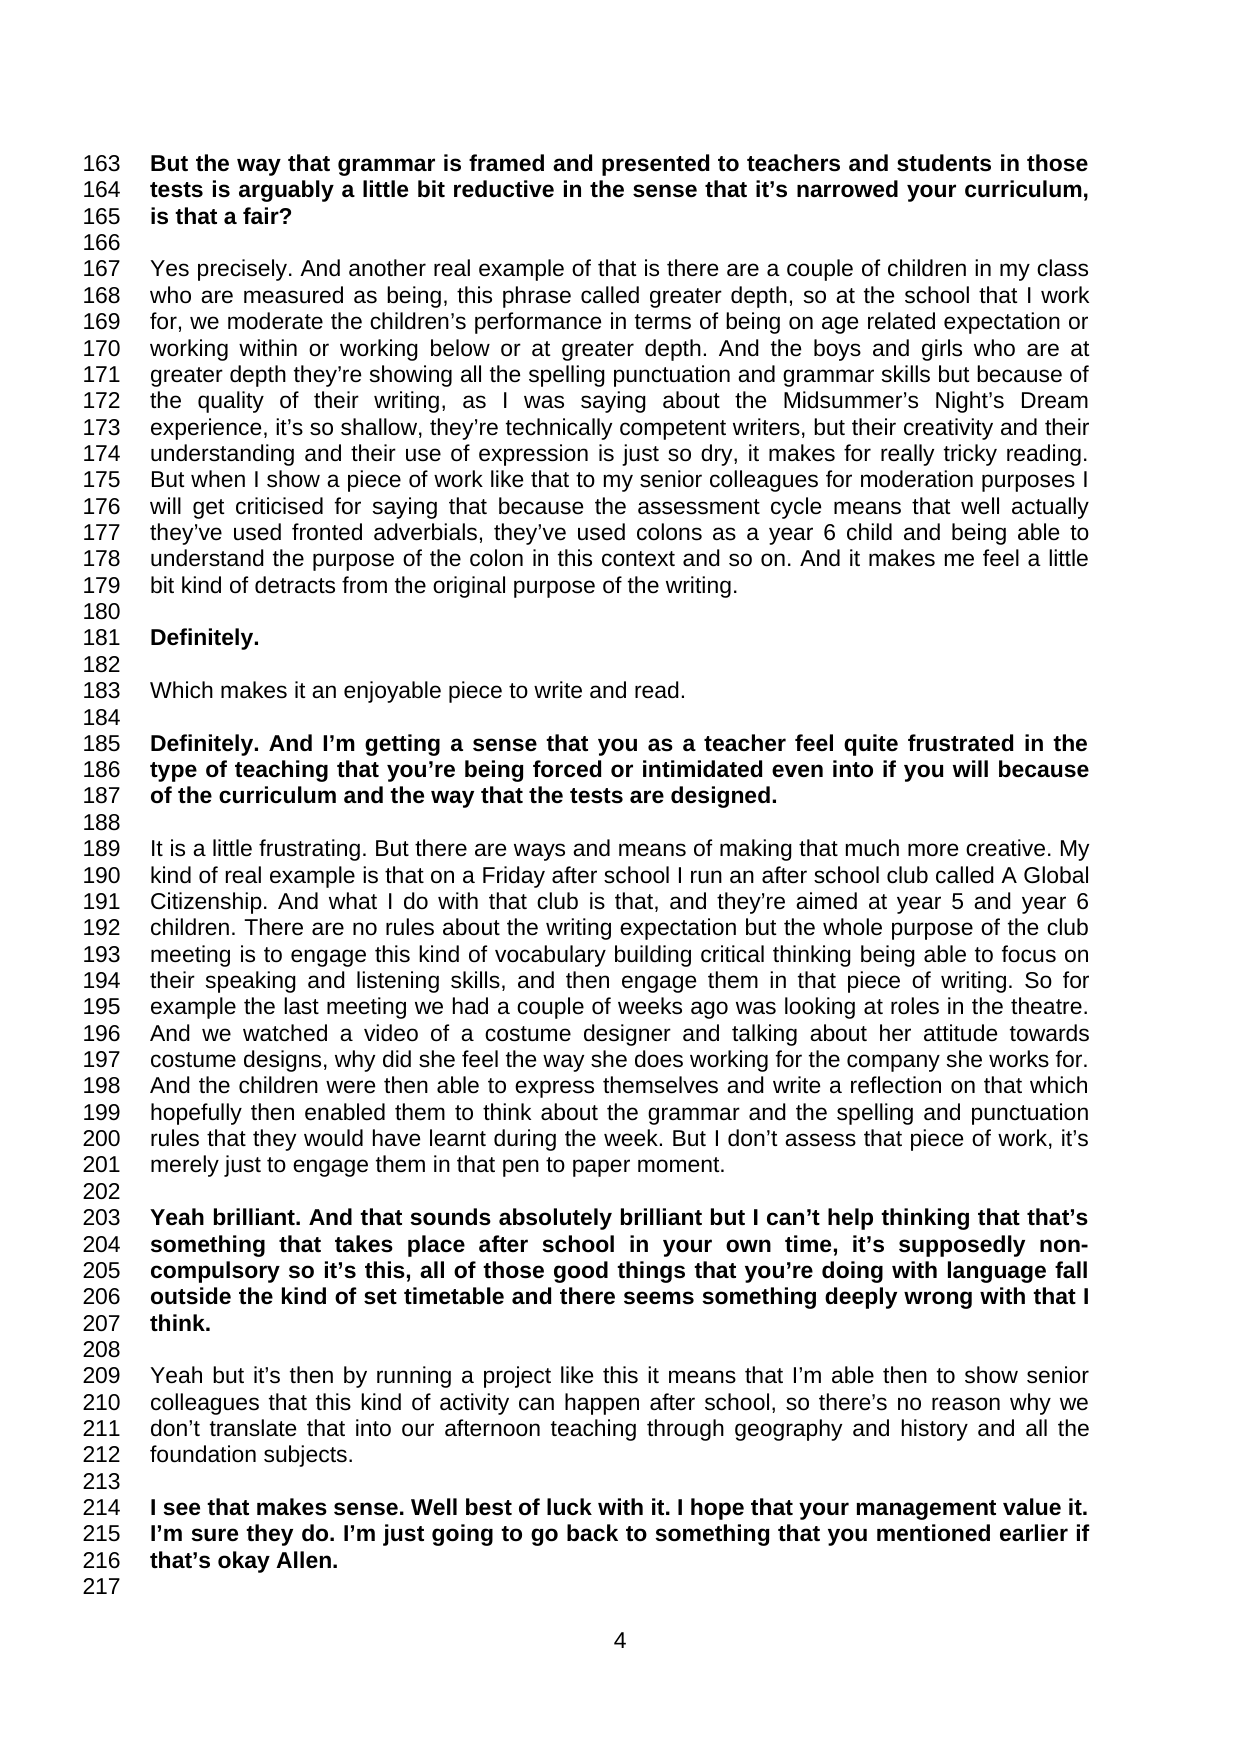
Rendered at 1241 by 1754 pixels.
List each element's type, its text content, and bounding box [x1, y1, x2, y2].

text It is a little frustrating. But there are ways and means of making that much more creative. My kind of real example is that on a Friday after school I run an after school club called A Global Citizenship. And what I do with that club is that, and they’re aimed at year 5 and year 6 children. There are no rules about the writing expectation but the whole purpose of the club meeting is to engage this kind of vocabulary building critical thinking being able to focus on their speaking and listening skills, and then engage them in that piece of writing. So for example the last meeting we had a couple of weeks ago was looking at roles in the theatre. And we watched a video of a costume designer and talking about her attitude towards costume designs, why did she feel the way she does working for the company she works for. And the children were then able to express themselves and write a reflection on that which hopefully then enabled them to think about the grammar and the spelling and punctuation rules that they would have learnt during the week. But I don’t assess that piece of work, it’s merely just to engage them in that pen to paper moment. [150, 835, 1090, 1178]
text But the way that grammar is framed and presented to teachers and students in those tests is arguably a little bit reductive in the sense that it’s narrowed your curriculum, is that a fair? [150, 150, 1090, 229]
text Which makes it an enjoyable piece to write and read. [150, 677, 1090, 703]
text Yeah brilliant. And that sounds absolutely brilliant but I can’t help thinking that that’s something that takes place after school in your own time, it’s supposedly non-compulsory so it’s this, all of those good things that you’re doing with language fall outside the kind of set timetable and there seems something deeply wrong with that I think. [150, 1204, 1090, 1336]
text Definitely. And I’m getting a sense that you as a teacher feel quite frustrated in the type of teaching that you’re being forced or intimidated even into if you will because of the curriculum and the way that the tests are designed. [150, 730, 1090, 809]
text Yeah but it’s then by running a project like this it means that I’m able then to show senior colleagues that this kind of activity can happen after school, so there’s no reason why we don’t translate that into our afternoon teaching through geography and history and all the foundation subjects. [150, 1362, 1090, 1468]
text I see that makes sense. Well best of luck with it. I hope that your management value it. I’m sure they do. I’m just going to go back to something that you mentioned earlier if that’s okay Allen. [150, 1494, 1090, 1573]
text Yes precisely. And another real example of that is there are a couple of children in my class who are measured as being, this phrase called greater depth, so at the school that I work for, we moderate the children’s performance in terms of being on age related expectation or working within or working below or at greater depth. And the boys and girls who are at greater depth they’re showing all the spelling punctuation and grammar skills but because of the quality of their writing, as I was saying about the Midsummer’s Night’s Dream experience, it’s so shallow, they’re technically competent writers, but their creativity and their understanding and their use of expression is just so dry, it makes for really tricky reading. But when I show a piece of work like that to my senior colleagues for moderation purposes I will get criticised for saying that because the assessment cycle means that well actually they’ve used fronted adverbials, they’ve used colons as a year 6 child and being able to understand the purpose of the colon in this context and so on. And it makes me feel a little bit kind of detracts from the original purpose of the writing. [150, 255, 1090, 598]
text Definitely. [150, 624, 1090, 651]
